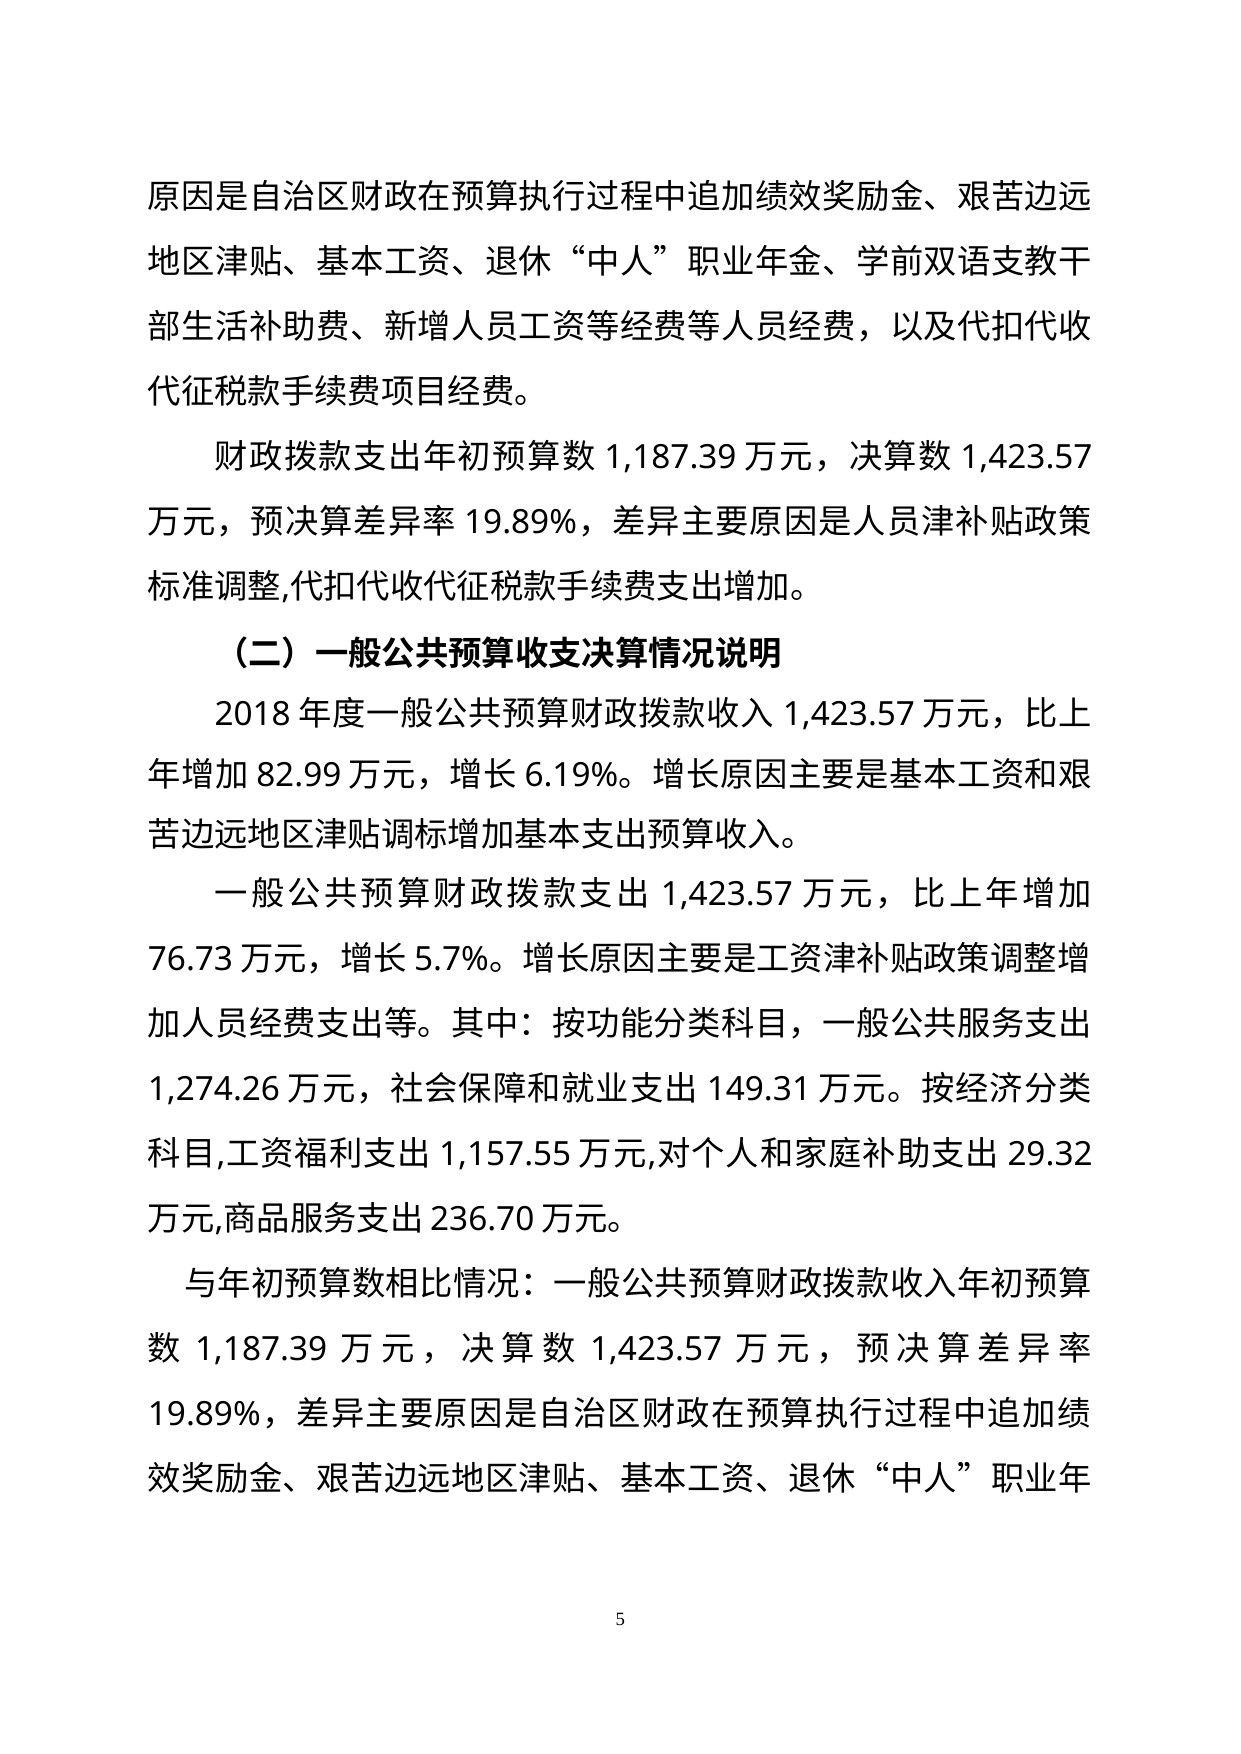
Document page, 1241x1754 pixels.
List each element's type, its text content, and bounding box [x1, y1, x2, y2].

text 财政拨款支出年初预算数1,187.39万元，决算数1,423.57万元，预决算差异率19.89%，差异主要原因是人员津补贴政策标准调整,代扣代收代征税款手续费支出增加。 [148, 422, 1092, 617]
text （二）一般公共预算收支决算情况说明 [148, 617, 1092, 677]
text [148, 162, 1092, 422]
text 2018年度一般公共预算财政拨款收入1,423.57万元，比上年增加82.99万元，增长6.19%。增长原因主要是基本工资和艰苦边远地区津贴调标增加基本支出预算收入。 [148, 677, 1092, 859]
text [148, 1249, 1092, 1509]
text 一般公共预算财政拨款支出1,423.57万元，比上年增加76.73万元，增长5.7%。增长原因主要是工资津补贴政策调整增加人员经费支出等。其中：按功能分类科目，一般公共服务支出1,274.26万元，社会保障和就业支出149.31万元。按经济分类科目,工资福利支出1,157.55万元,对个人和家庭补助支出29.32万元,商品服务支出236.70万元。 [148, 859, 1092, 1249]
